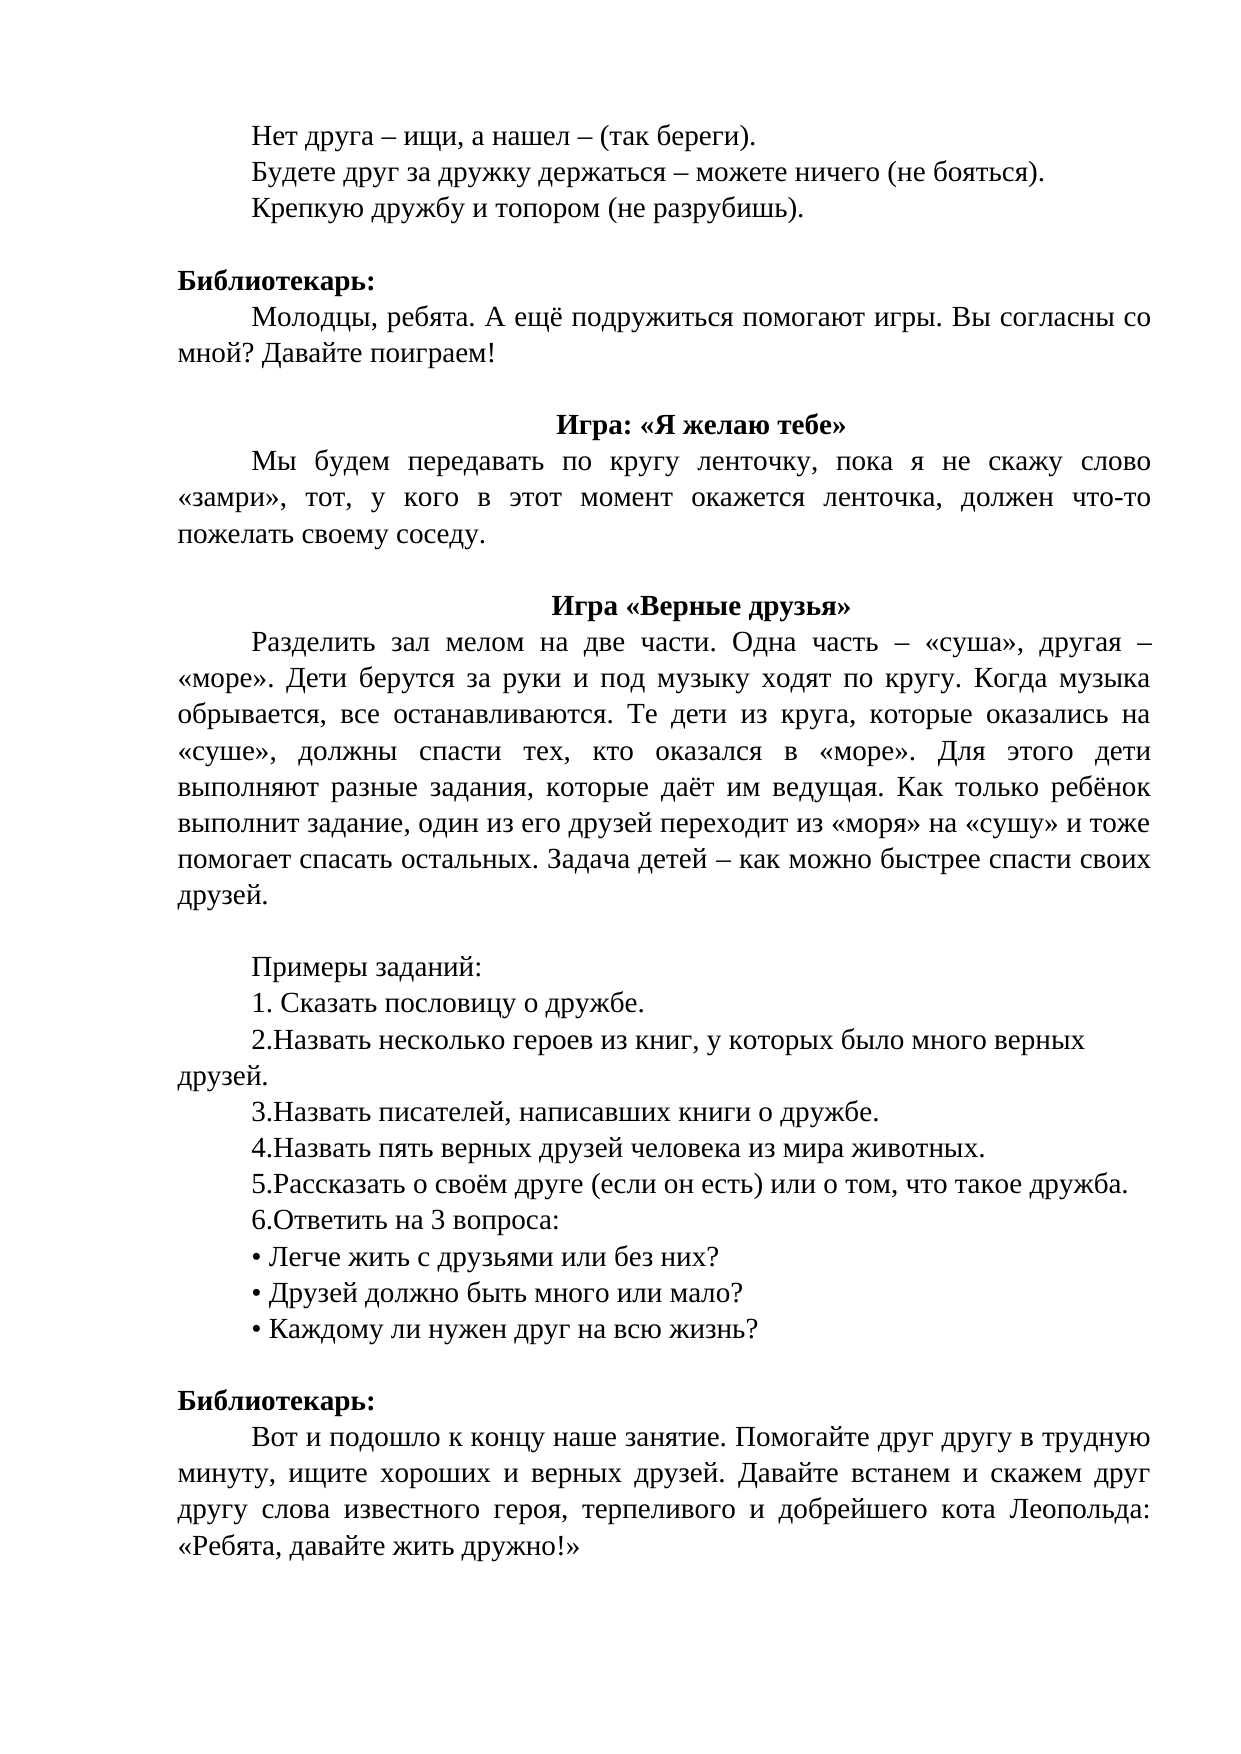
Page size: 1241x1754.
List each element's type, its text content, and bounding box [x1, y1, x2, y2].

text Библиотекарь: [177, 1383, 1152, 1417]
text Нет друга – ищи, а нашел – (так береги). [177, 118, 1152, 152]
text 4.Назвать пять верных друзей человека из мира животных. [177, 1130, 1152, 1164]
text 1. Сказать пословицу о дружбе. [177, 986, 1152, 1019]
text Будете друг за дружку держаться – можете ничего (не бояться). [177, 154, 1152, 188]
text 2.Назвать несколько героев из книг, у которых было много верных друзей. [177, 1022, 1152, 1091]
text Игра «Верные друзья» [177, 588, 1152, 622]
text Разделить зал мелом на две части. Одна часть – «суша», другая – «море». Дети берутся за руки и под музыку ходят по кругу. Когда музыка обрывается, все останавливаются. Те дети из круга, которые оказались на «суше», должны спасти тех, кто оказался в «море». Для этого дети выполняют разные задания, которые даёт им ведущая. Как только ребёнок выполнит задание, один из его друзей переходит из «моря» на «сушу» и тоже помогает спасать остальных. Задача детей – как можно быстрее спасти своих друзей. [177, 624, 1152, 911]
text Крепкую дружбу и топором (не разрубишь). [177, 190, 1152, 224]
text Вот и подошло к концу наше занятие. Помогайте друг другу в трудную минуту, ищите хороших и верных друзей. Давайте встанем и скажем друг другу слова известного героя, терпеливого и добрейшего кота Леопольда: «Ребята, давайте жить дружно!» [177, 1419, 1152, 1561]
text 6.Ответить на 3 вопроса: [177, 1202, 1152, 1236]
text Молодцы, ребята. А ещё подружиться помогают игры. Вы согласны со мной? Давайте поиграем! [177, 299, 1152, 368]
text Примеры заданий: [177, 949, 1152, 983]
text 3.Назвать писателей, написавших книги о дружбе. [177, 1094, 1152, 1128]
text • Легче жить с друзьями или без них? [177, 1239, 1152, 1272]
text Мы будем передавать по кругу ленточку, пока я не скажу слово «замри», тот, у кого в этот момент окажется ленточка, должен что-то пожелать своему соседу. [177, 443, 1152, 549]
text • Друзей должно быть много или мало? [177, 1275, 1152, 1308]
text 5.Рассказать о своём друге (если он есть) или о том, что такое дружба. [177, 1166, 1152, 1200]
text • Каждому ли нужен друг на всю жизнь? [177, 1311, 1152, 1344]
text Библиотекарь: [177, 263, 1152, 296]
text Игра: «Я желаю тебе» [177, 407, 1152, 441]
